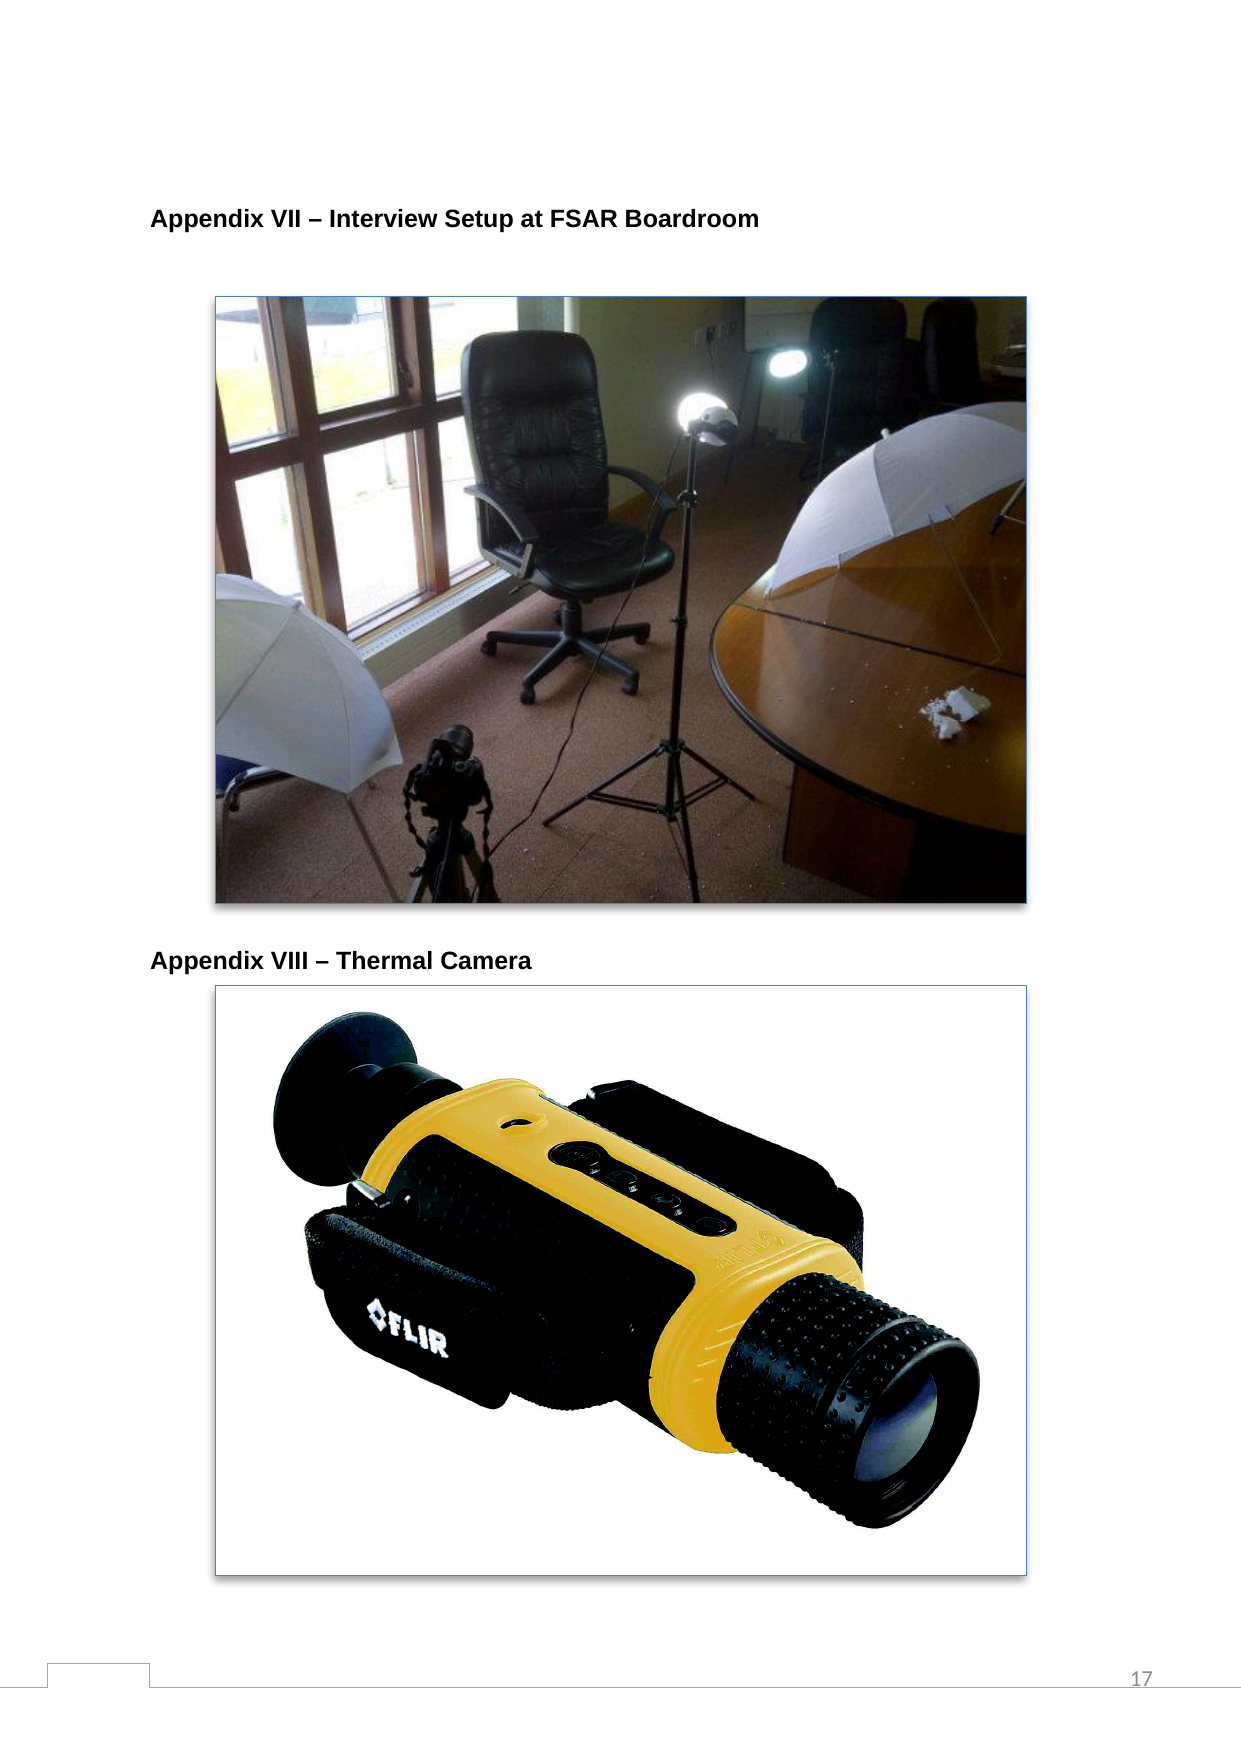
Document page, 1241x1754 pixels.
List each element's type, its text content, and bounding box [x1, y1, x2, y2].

picture [216, 986, 1026, 1575]
subtitle Appendix VII – Interview Setup at FSAR Boardroom [150, 204, 1090, 233]
picture [216, 297, 1026, 903]
subtitle Appendix VIII – Thermal Camera [150, 946, 1090, 975]
